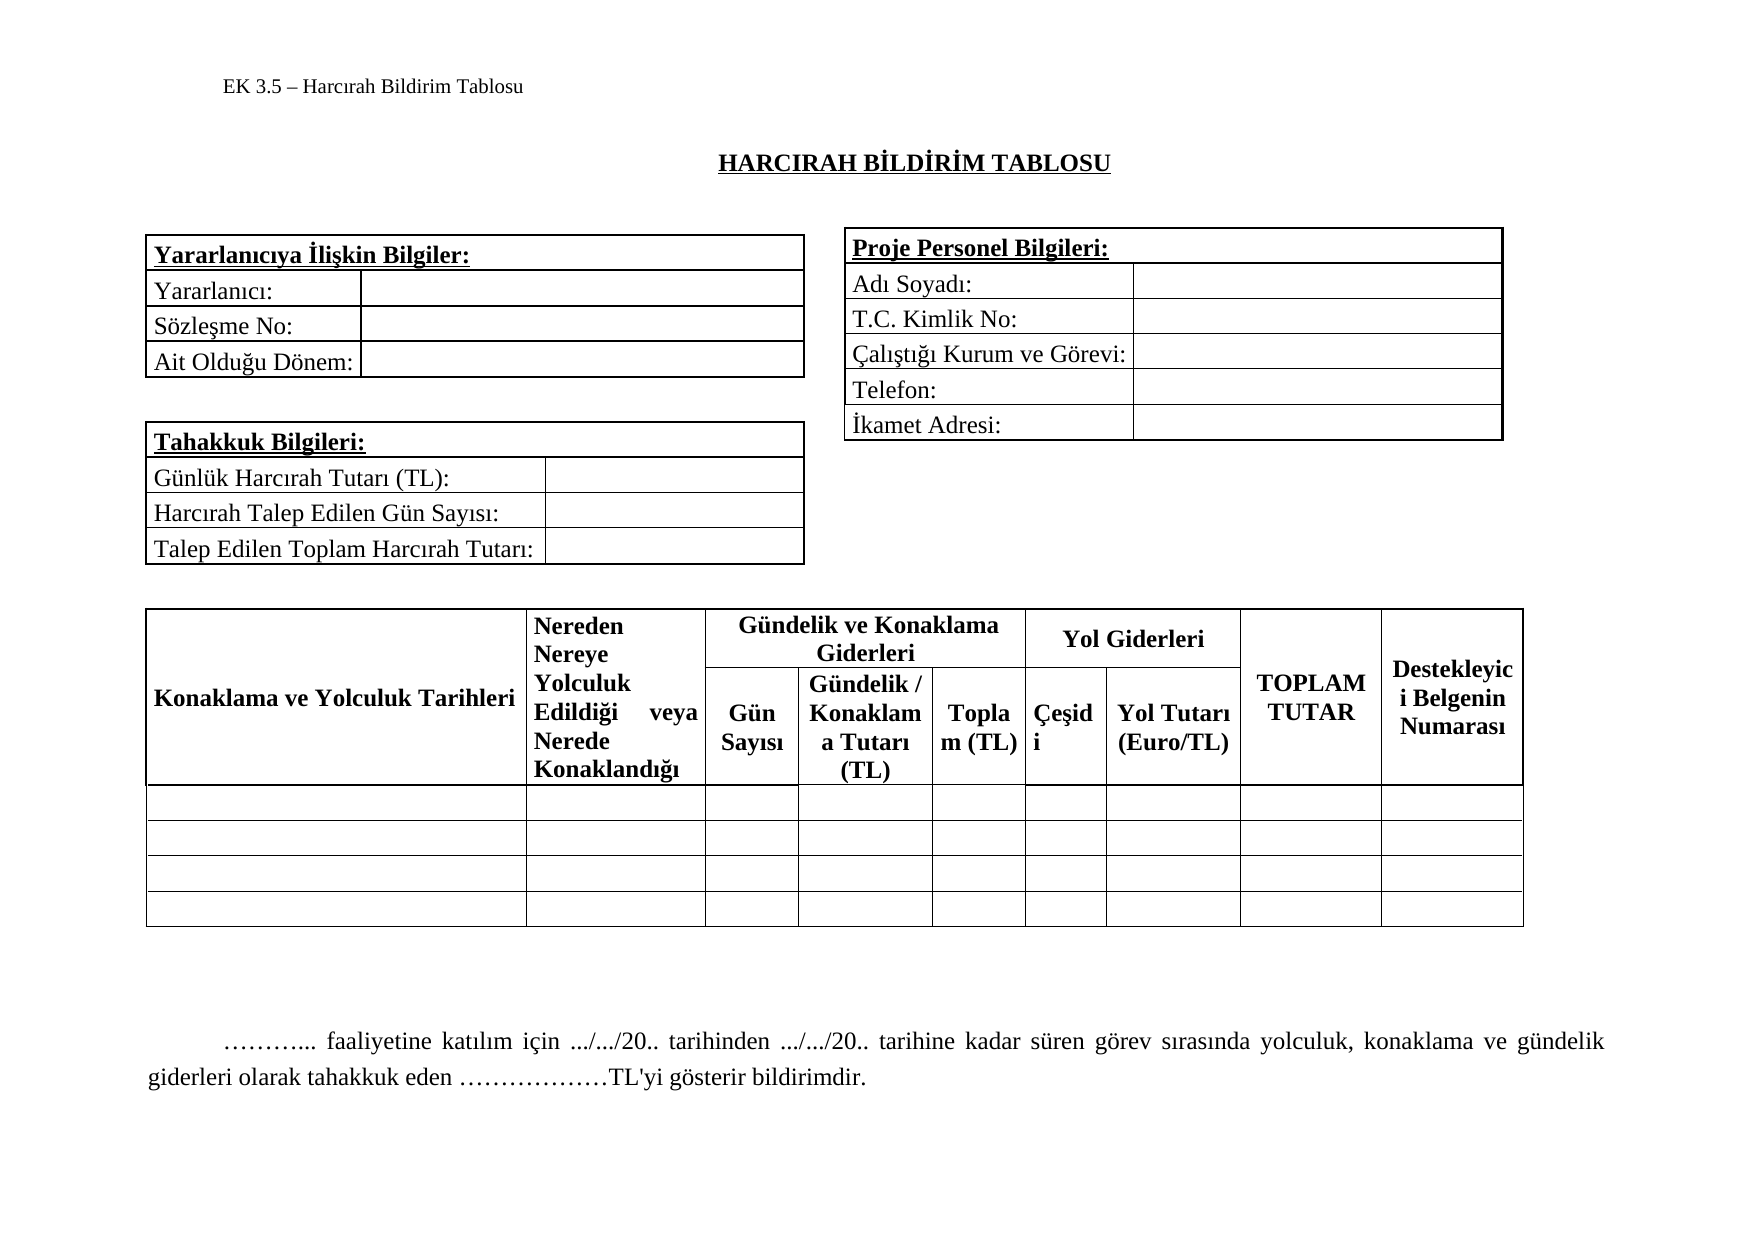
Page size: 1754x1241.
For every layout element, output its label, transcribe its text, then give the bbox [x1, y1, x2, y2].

table_cell [546, 528, 803, 562]
table_cell [933, 892, 1025, 926]
table_cell Yararlanıcı: [147, 271, 360, 305]
table_cell [1241, 821, 1381, 855]
text ………... faaliyetine katılım için .../.../20.. tarihinden .../.../20.. tarihine kadar süren görev sırasında yolculuk, konaklama ve gündelik giderleri olarak tahakkuk eden ………………TL'yi gösterir bildirimdir. [148, 1026, 1606, 1091]
table_cell [799, 785, 932, 820]
table_cell Gündelik / Konaklama Tutarı (TL) [799, 668, 932, 784]
table_cell [1026, 786, 1106, 820]
table_cell [1382, 891, 1523, 926]
table_header Nereden Nereye Yolculuk Edildiği veya Nerede Konaklandığı [527, 610, 705, 784]
table_cell [1382, 786, 1523, 820]
table_cell [933, 785, 1025, 820]
table_header Konaklama ve Yolculuk Tarihleri [147, 610, 526, 784]
table_cell Sözleşme No: [147, 307, 360, 340]
table_cell Adı Soyadı: [846, 264, 1133, 297]
table_cell [706, 856, 798, 891]
table_cell [527, 821, 705, 855]
table_cell [1107, 892, 1240, 926]
table_cell [1241, 786, 1381, 820]
table_cell İkamet Adresi: [845, 405, 1133, 439]
table_cell [1026, 892, 1106, 926]
table_header Tahakkuk Bilgileri: [147, 423, 803, 456]
table_cell [1134, 369, 1501, 404]
table_cell [362, 342, 803, 376]
table_cell [1026, 856, 1106, 891]
table_cell Toplam (TL) [933, 668, 1025, 784]
table_cell [1134, 264, 1501, 297]
table_cell Gün Sayısı [706, 668, 798, 784]
table_header TOPLAM TUTAR [1241, 610, 1381, 784]
table_cell [147, 856, 526, 891]
table_cell [147, 821, 526, 855]
table_cell [1241, 892, 1381, 926]
table_cell [1107, 821, 1240, 855]
table_header Destekleyici Belgenin Numarası [1382, 610, 1522, 784]
table_cell Çalıştığı Kurum ve Görevi: [846, 334, 1133, 368]
table_cell [1241, 856, 1381, 891]
table_cell [933, 856, 1025, 891]
table_cell Talep Edilen Toplam Harcırah Tutarı: [147, 528, 545, 562]
table_cell [527, 856, 705, 891]
table_cell [706, 786, 798, 820]
table_cell T.C. Kimlik No: [846, 299, 1133, 333]
table_cell [147, 785, 526, 820]
table_cell [799, 892, 932, 926]
table_cell Yol Tutarı (Euro/TL) [1107, 668, 1240, 784]
table_cell [1134, 405, 1501, 439]
table_cell [546, 493, 803, 527]
table_header Yararlanıcıya İlişkin Bilgiler: [147, 236, 803, 269]
table_cell [527, 892, 705, 926]
text HARCIRAH BİLDİRİM TABLOSU [148, 148, 1606, 176]
table_cell [706, 892, 798, 926]
table_cell Ait Olduğu Dönem: [147, 342, 360, 376]
table_cell [1134, 334, 1501, 368]
table_cell [799, 856, 932, 891]
table_cell [1107, 786, 1240, 820]
table_header Gündelik ve Konaklama Giderleri [706, 610, 1025, 667]
table_cell Çeşidi [1026, 668, 1106, 784]
table_cell [933, 821, 1025, 855]
table_cell [1134, 299, 1501, 333]
table_cell [1382, 855, 1523, 891]
table_cell [362, 271, 803, 305]
table_cell [1026, 821, 1106, 855]
table_cell [147, 892, 526, 926]
table_cell [799, 821, 932, 855]
table_cell [706, 821, 798, 855]
table_cell [1107, 856, 1240, 891]
table_cell Harcırah Talep Edilen Gün Sayısı: [147, 493, 545, 527]
table_cell [362, 307, 803, 340]
table_cell [527, 786, 705, 820]
table_cell Telefon: [846, 369, 1133, 404]
table_cell Günlük Harcırah Tutarı (TL): [147, 458, 545, 492]
table_header Proje Personel Bilgileri: [846, 229, 1501, 262]
table_header Yol Giderleri [1026, 610, 1240, 667]
table_cell [546, 458, 803, 492]
table_cell [1382, 820, 1523, 855]
